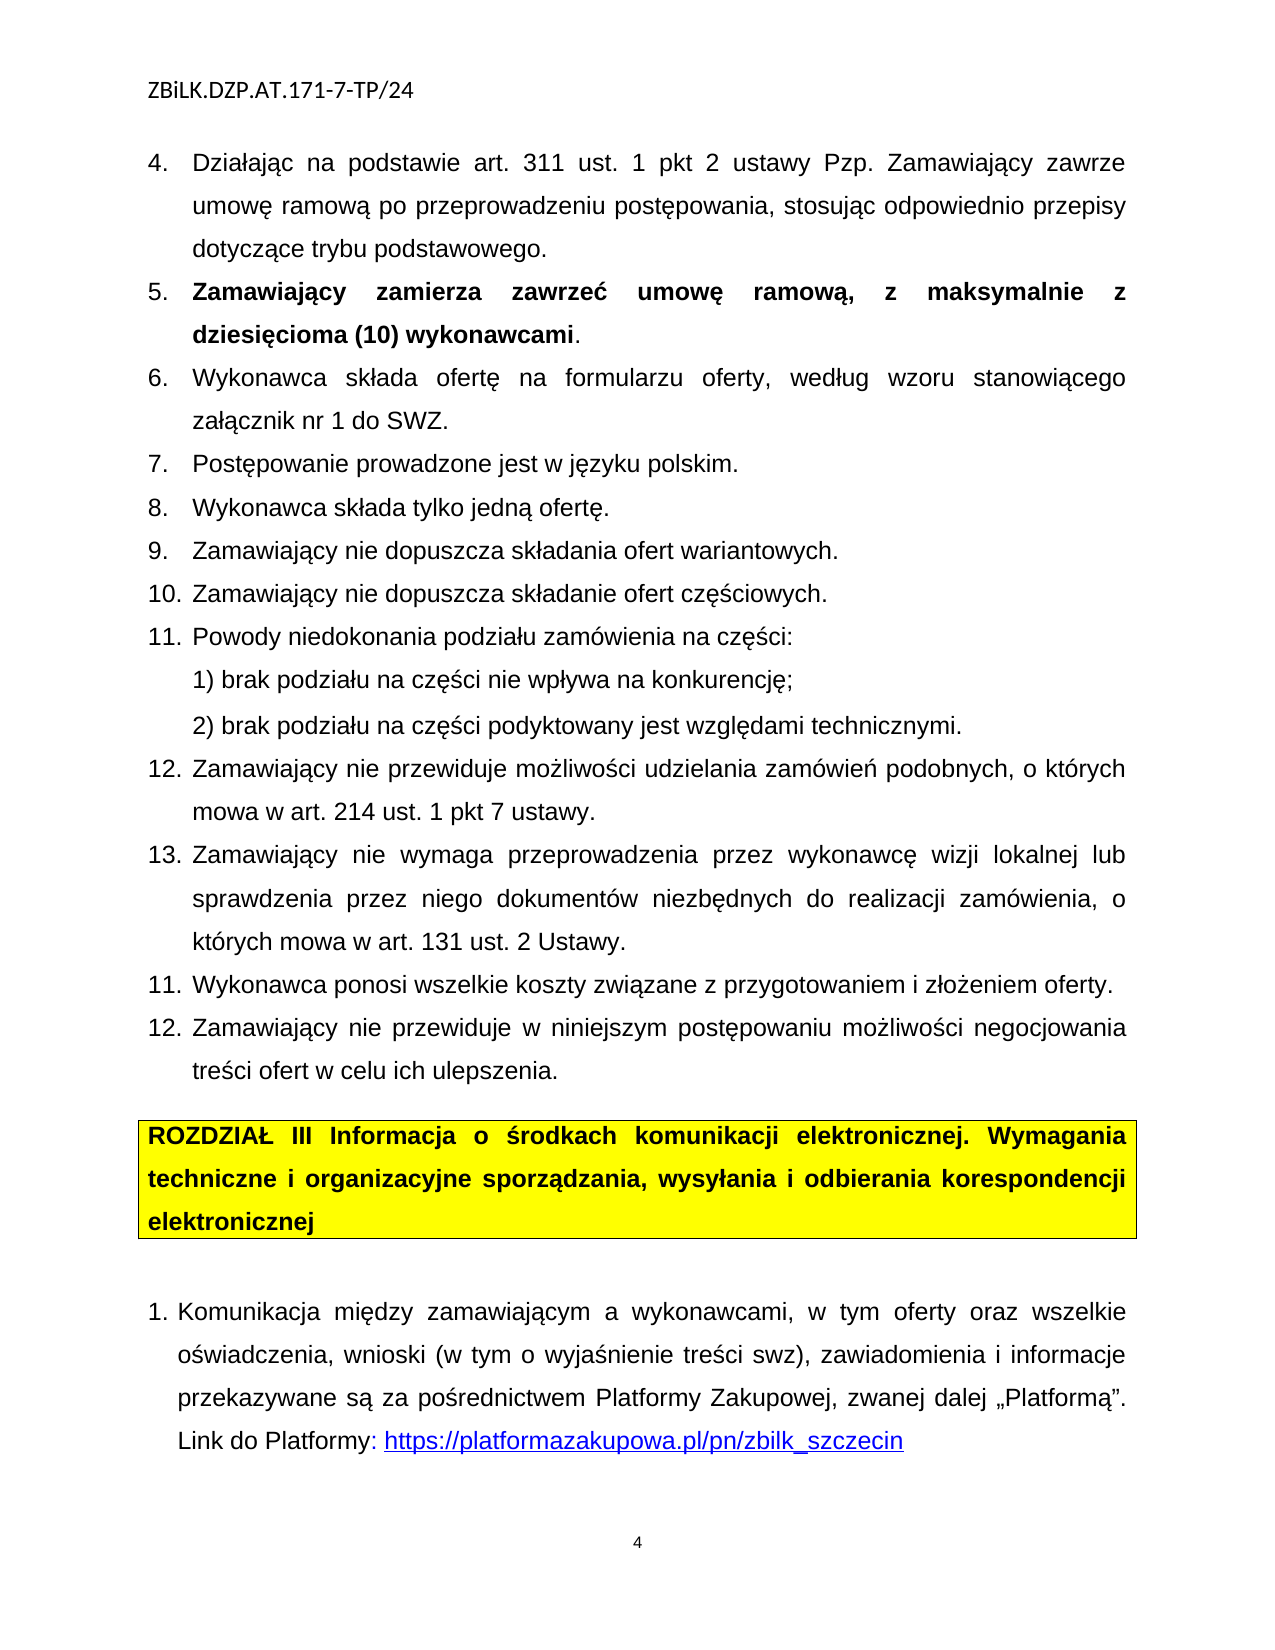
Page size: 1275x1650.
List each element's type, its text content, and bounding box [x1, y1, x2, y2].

list Powody niedokonania podziału zamówienia na części: [148, 622, 1127, 651]
list Postępowanie prowadzone jest w języku polskim. [148, 449, 1127, 478]
list Wykonawca składa tylko jedną ofertę. [148, 493, 1127, 521]
text ROZDZIAŁ III Informacja o środkach komunikacji elektronicznej. Wymagania techniczne i organizacyjne sporządzania, wysyłania i odbierania korespondencji elektronicznej [139, 1121, 1136, 1238]
text 1) brak podziału na części nie wpływa na konkurencję; [192, 665, 1127, 694]
list Wykonawca składa ofertę na formularzu oferty, według wzoru stanowiącego załącznik nr 1 do SWZ. [148, 363, 1127, 435]
text 2) brak podziału na części podyktowany jest względami technicznymi. [192, 711, 1127, 740]
list Komunikacja między zamawiającym a wykonawcami, w tym oferty oraz wszelkie oświadczenia, wnioski (w tym o wyjaśnienie treści swz), zawiadomienia i informacje przekazywane są za pośrednictwem Platformy Zakupowej, zwanej dalej „Platformą”. Link do Platformy: https://platformazakupowa.pl/pn/zbilk_szczecin [148, 1297, 1127, 1455]
list Wykonawca ponosi wszelkie koszty związane z przygotowaniem i złożeniem oferty. [148, 970, 1127, 999]
list Zamawiający nie przewiduje w niniejszym postępowaniu możliwości negocjowania treści ofert w celu ich ulepszenia. [148, 1013, 1127, 1085]
list Działając na podstawie art. 311 ust. 1 pkt 2 ustawy Pzp. Zamawiający zawrze umowę ramową po przeprowadzeniu postępowania, stosując odpowiednio przepisy dotyczące trybu podstawowego. [148, 148, 1127, 263]
list Zamawiający nie wymaga przeprowadzenia przez wykonawcę wizji lokalnej lub sprawdzenia przez niego dokumentów niezbędnych do realizacji zamówienia, o których mowa w art. 131 ust. 2 Ustawy. [148, 841, 1127, 956]
list Zamawiający zamierza zawrzeć umowę ramową, z maksymalnie z dziesięcioma (10) wykonawcami. [148, 277, 1127, 349]
list Zamawiający nie przewiduje możliwości udzielania zamówień podobnych, o których mowa w art. 214 ust. 1 pkt 7 ustawy. [148, 754, 1127, 826]
list Zamawiający nie dopuszcza składanie ofert częściowych. [148, 579, 1127, 608]
list Zamawiający nie dopuszcza składania ofert wariantowych. [148, 536, 1127, 564]
